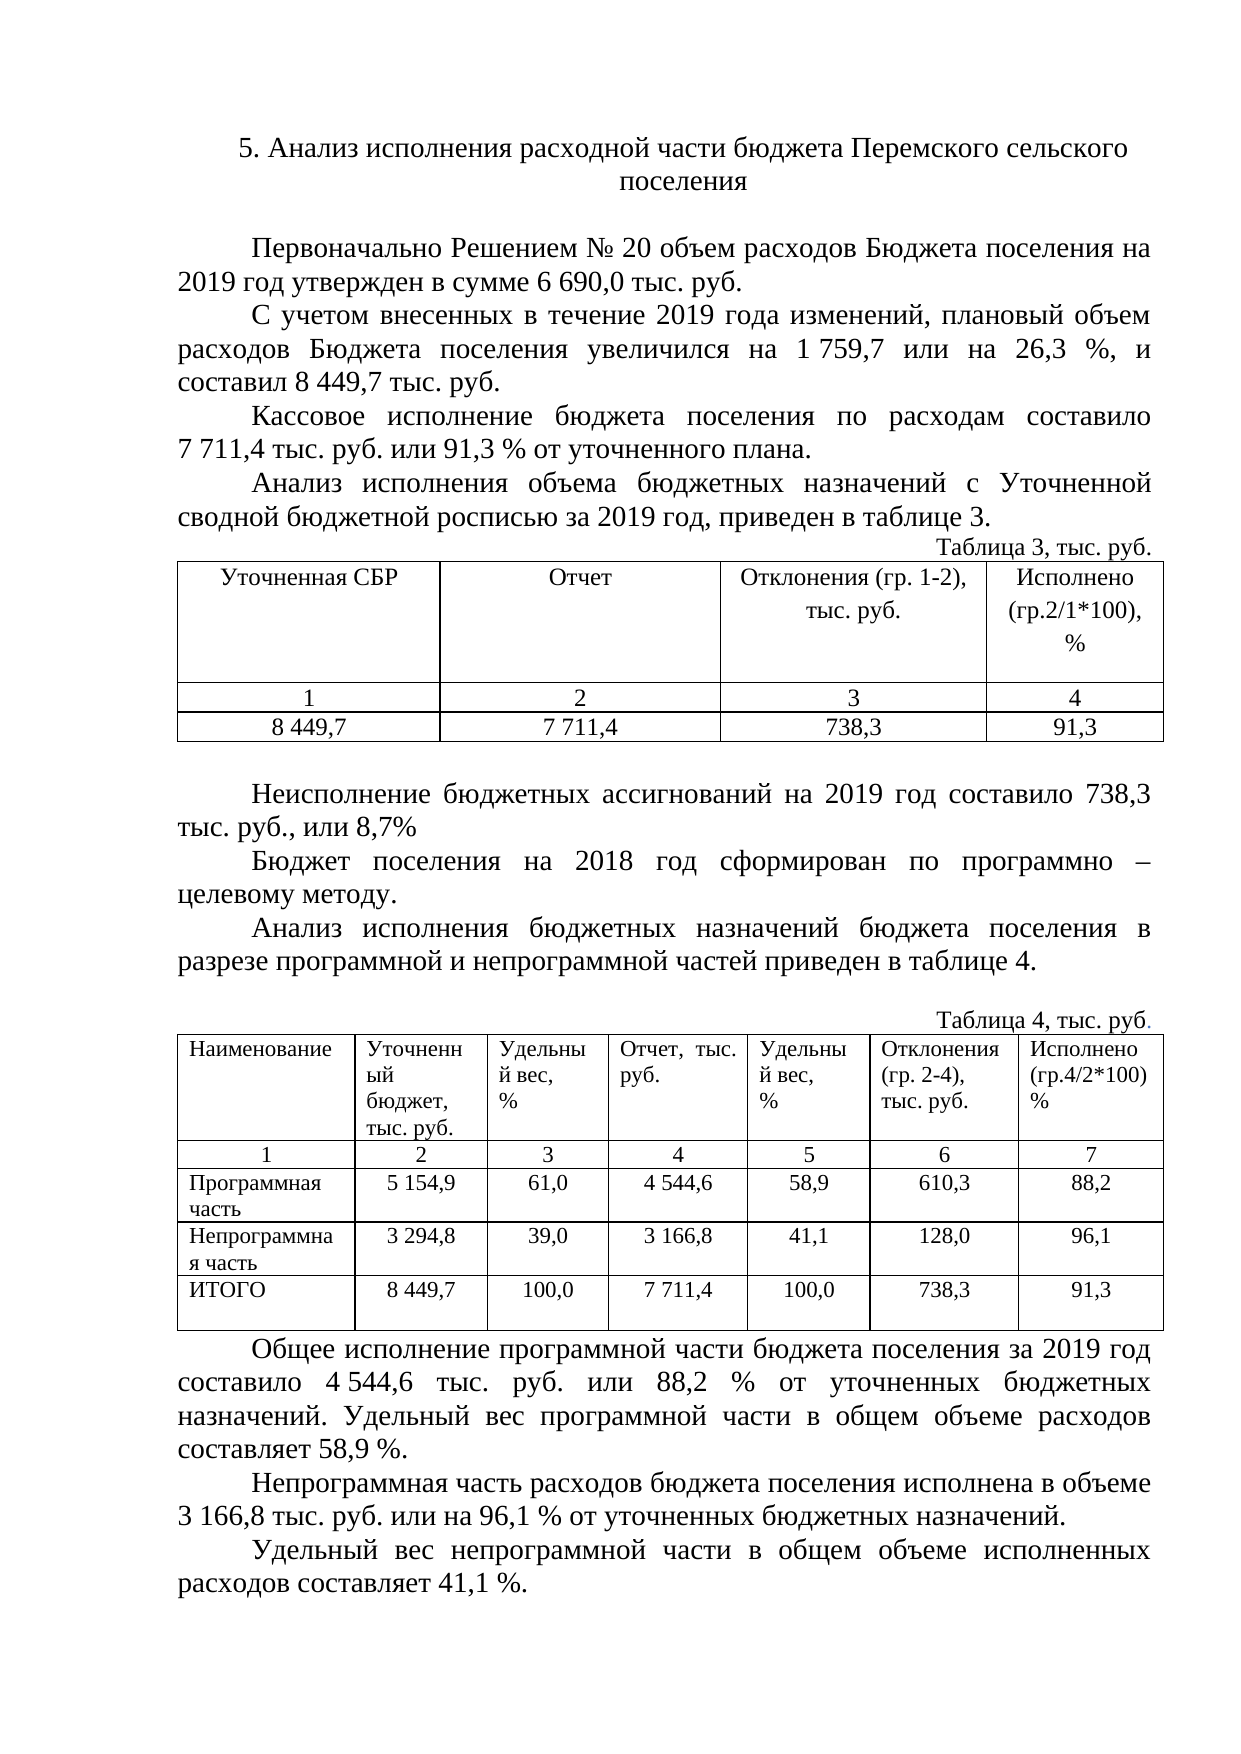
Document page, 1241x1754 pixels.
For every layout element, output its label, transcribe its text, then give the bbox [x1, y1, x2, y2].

table_cell 5 154,9 [356, 1169, 487, 1221]
table_cell 1 [178, 1141, 354, 1168]
table_cell 96,1 [1019, 1223, 1163, 1275]
table_cell 41,1 [748, 1223, 869, 1275]
table_cell 2 [441, 683, 720, 711]
table_cell 3 [488, 1141, 608, 1168]
table_cell 100,0 [488, 1276, 608, 1330]
text 5. Анализ исполнения расходной части бюджета Перемского сельского поселения [215, 130, 1152, 197]
table_cell Программная часть [178, 1169, 354, 1221]
text Неисполнение бюджетных ассигнований на 2019 год составило 738,3 тыс. руб., или 8,7% [177, 776, 1152, 843]
table_cell 3 294,8 [356, 1223, 487, 1275]
text Общее исполнение программной части бюджета поселения за 2019 год составило 4 544,6 тыс. руб. или 88,2 % от уточненных бюджетных назначений. Удельный вес программной части в общем объеме расходов составляет 58,9 %. [177, 1331, 1152, 1465]
table_cell 610,3 [871, 1169, 1018, 1221]
text Анализ исполнения объема бюджетных назначений с Уточненной сводной бюджетной росписью за 2019 год, приведен в таблице 3. [177, 465, 1152, 532]
table_cell 738,3 [871, 1276, 1018, 1330]
table_cell 91,3 [1019, 1276, 1163, 1330]
table_header Отклонения (гр. 2-4), тыс. руб. [871, 1035, 1018, 1140]
text С учетом внесенных в течение 2019 года изменений, плановый объем расходов Бюджета поселения увеличился на 1 759,7 или на 26,3 %, и составил 8 449,7 тыс. руб. [177, 297, 1152, 398]
text Анализ исполнения бюджетных назначений бюджета поселения в разрезе программной и непрограммной частей приведен в таблице 4. [177, 910, 1152, 977]
table_cell 5 [748, 1141, 869, 1168]
table_cell 8 449,7 [356, 1276, 487, 1330]
table_header Отчет [441, 562, 720, 682]
table_header Исполнено (гр.4/2*100) % [1019, 1035, 1163, 1140]
table_cell 3 166,8 [609, 1223, 747, 1275]
table_cell Непрограммная часть [178, 1223, 354, 1275]
table_cell 91,3 [987, 713, 1163, 741]
table_cell 6 [871, 1141, 1018, 1168]
table_cell ИТОГО [178, 1276, 354, 1330]
table_header Исполнено (гр.2/1*100), % [987, 562, 1163, 682]
table_cell 1 [178, 683, 439, 711]
table_cell 738,3 [721, 713, 986, 741]
table_cell 7 711,4 [609, 1276, 747, 1330]
table_cell 7 [1019, 1141, 1163, 1168]
table_cell 3 [721, 683, 986, 711]
table_cell 61,0 [488, 1169, 608, 1221]
table_cell 7 711,4 [441, 713, 720, 741]
table_cell 2 [356, 1141, 487, 1168]
table_cell 4 544,6 [609, 1169, 747, 1221]
table_header Отклонения (гр. 1-2), тыс. руб. [721, 562, 986, 682]
text Кассовое исполнение бюджета поселения по расходам составило 7 711,4 тыс. руб. или 91,3 % от уточненного плана. [177, 398, 1152, 465]
table_cell 88,2 [1019, 1169, 1163, 1221]
table_cell 58,9 [748, 1169, 869, 1221]
text Удельный вес непрограммной части в общем объеме исполненных расходов составляет 41,1 %. [177, 1532, 1152, 1599]
table_header Отчет, тыс. руб. [609, 1035, 747, 1140]
table_cell 128,0 [871, 1223, 1018, 1275]
table_header Удельный вес, % [748, 1035, 869, 1140]
table_cell 39,0 [488, 1223, 608, 1275]
table_cell 8 449,7 [178, 713, 439, 741]
table_cell 4 [987, 683, 1163, 711]
table_header Уточненная СБР [178, 562, 439, 682]
table_header Наименование [178, 1035, 354, 1140]
table_header Удельный вес, % [488, 1035, 608, 1140]
text Таблица 3, тыс. руб. [177, 532, 1152, 561]
table_header Уточненный бюджет, тыс. руб. [356, 1035, 487, 1140]
table_cell 100,0 [748, 1276, 869, 1330]
text Таблица 4, тыс. руб. [177, 1005, 1152, 1034]
text Непрограммная часть расходов бюджета поселения исполнена в объеме 3 166,8 тыс. руб. или на 96,1 % от уточненных бюджетных назначений. [177, 1465, 1152, 1532]
table_cell 4 [609, 1141, 747, 1168]
text Первоначально Решением № 20 объем расходов Бюджета поселения на 2019 год утвержден в сумме 6 690,0 тыс. руб. [177, 230, 1152, 297]
text Бюджет поселения на 2018 год сформирован по программно – целевому методу. [177, 843, 1152, 910]
